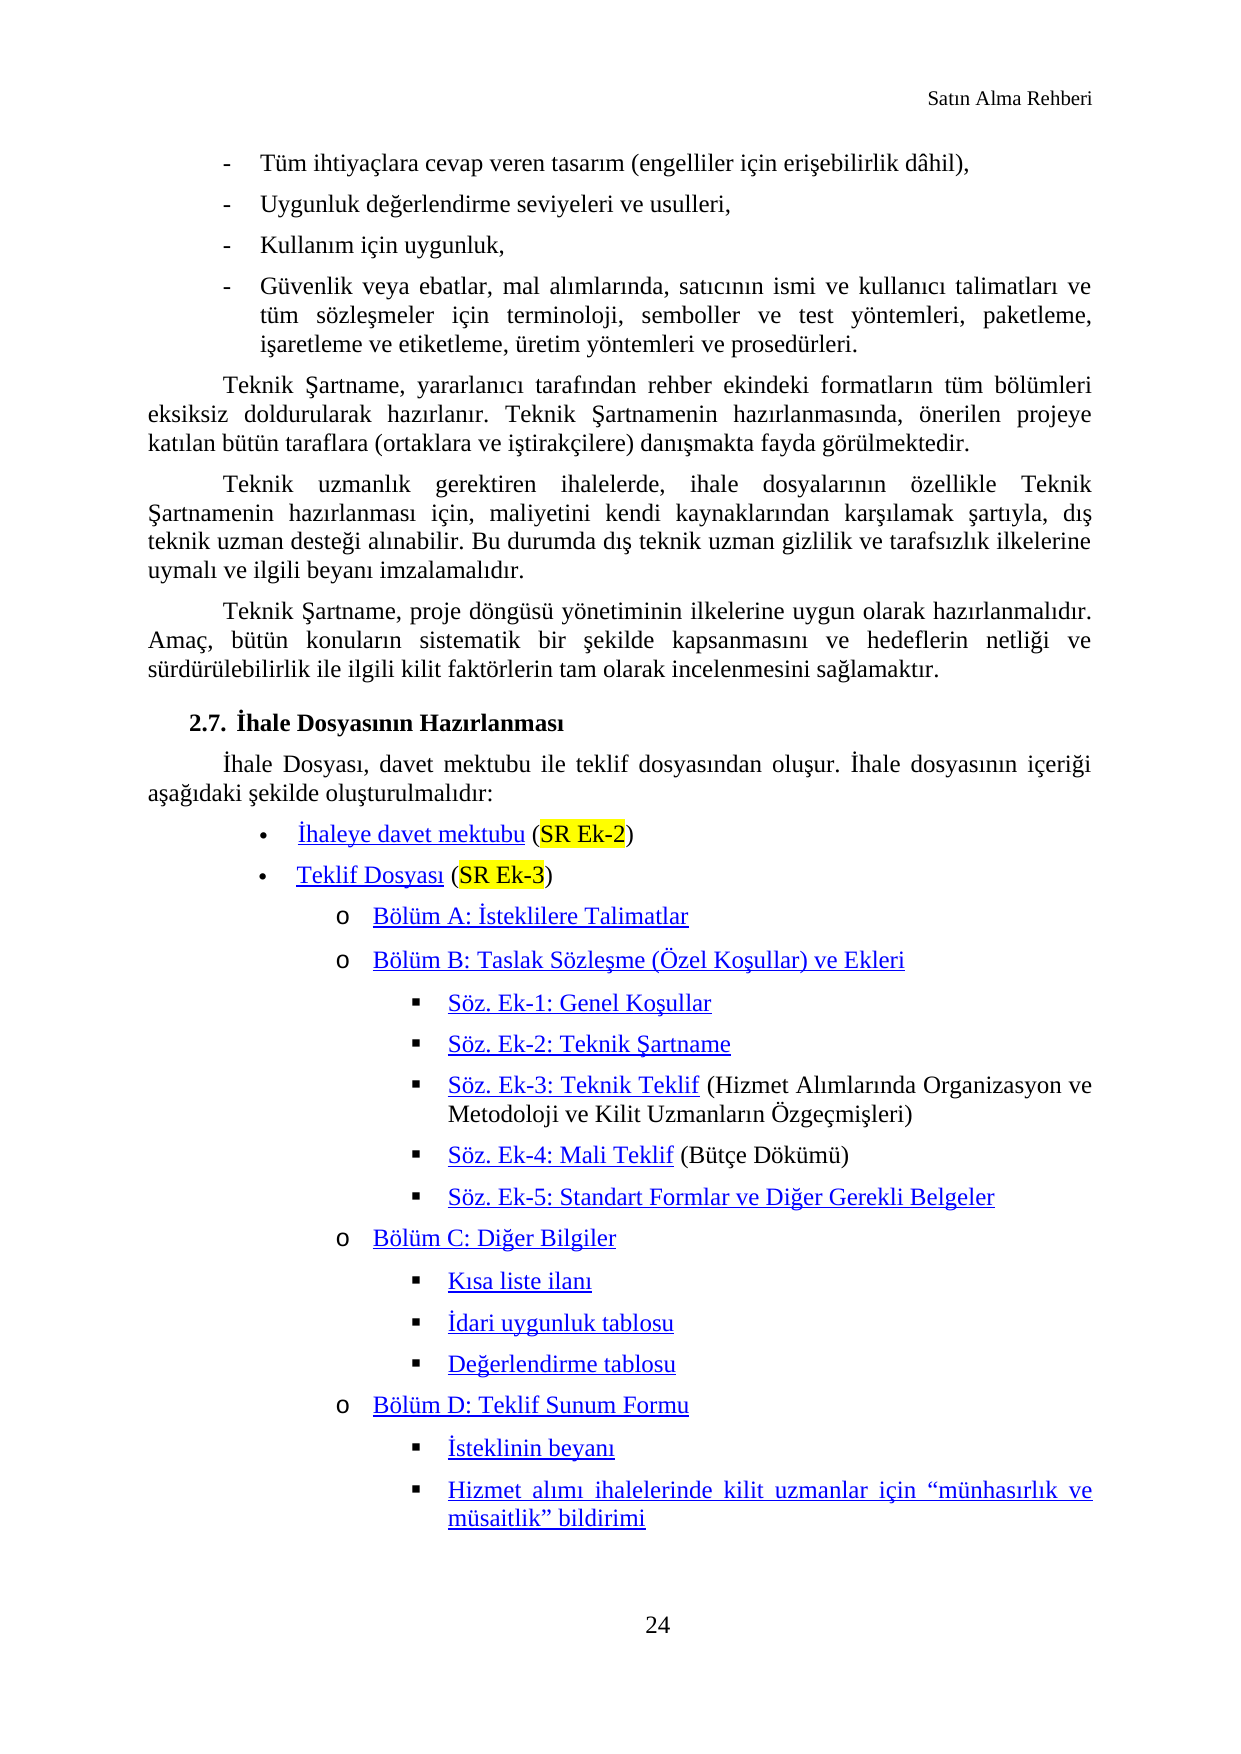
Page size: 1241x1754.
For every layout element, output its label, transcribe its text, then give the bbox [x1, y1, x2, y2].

text Teknik Şartname, yararlanıcı tarafından rehber ekindeki formatların tüm bölümleri eksiksiz doldurularak hazırlanır. Teknik Şartnamenin hazırlanmasında, önerilen projeye katılan bütün taraflara (ortaklara ve iştirakçilere) danışmakta fayda görülmektedir. [148, 370, 1093, 456]
list Söz. Ek-5: Standart Formlar ve Diğer Gerekli Belgeler [410, 1182, 1093, 1211]
list Teklif Dosyası (SR Ek-3) [259, 860, 459, 889]
list Kullanım için uygunluk, [223, 230, 1093, 259]
list Bölüm B: Taslak Sözleşme (Özel Koşullar) ve Ekleri [335, 945, 1093, 976]
list Teklif Dosyası (SR Ek-3) [544, 860, 1093, 889]
list Güvenlik veya ebatlar, mal alımlarında, satıcının ismi ve kullanıcı talimatları ve tüm sözleşmeler için terminoloji, semboller ve test yöntemleri, paketleme, işaretleme ve etiketleme, üretim yöntemleri ve prosedürleri. [223, 271, 1093, 358]
text Teknik Şartname, proje döngüsü yönetiminin ilkelerine uygun olarak hazırlanmalıdır. Amaç, bütün konuların sistematik bir şekilde kapsanmasını ve hedeflerin netliği ve sürdürülebilirlik ile ilgili kilit faktörlerin tam olarak incelenmesini sağlamaktır. [148, 596, 1093, 683]
list Söz. Ek-4: Mali Teklif (Bütçe Dökümü) [410, 1141, 1093, 1169]
list İhaleye davet mektubu (SR Ek-2) [260, 819, 540, 848]
list Hizmet alımı ihalelerinde kilit uzmanlar için “münhasırlık ve müsaitlik” bildirimi [410, 1475, 1093, 1532]
list Değerlendirme tablosu [410, 1349, 1093, 1378]
list Uygunluk değerlendirme seviyeleri ve usulleri, [223, 189, 1093, 218]
list Bölüm C: Diğer Bilgiler [335, 1223, 1093, 1254]
list İdari uygunluk tablosu [410, 1308, 1093, 1336]
list İsteklinin beyanı [410, 1433, 1093, 1462]
list Tüm ihtiyaçlara cevap veren tasarım (engelliler için erişebilirlik dâhil), [223, 148, 1093, 176]
list Kısa liste ilanı [410, 1266, 1093, 1295]
text Teknik uzmanlık gerektiren ihalelerde, ihale dosyalarının özellikle Teknik Şartnamenin hazırlanması için, maliyetini kendi kaynaklarından karşılamak şartıyla, dış teknik uzman desteği alınabilir. Bu durumda dış teknik uzman gizlilik ve tarafsızlık ilkelerine uymalı ve ilgili beyanı imzalamalıdır. [148, 469, 1093, 584]
list Bölüm D: Teklif Sunum Formu [335, 1390, 1093, 1421]
list İhaleye davet mektubu (SR Ek-2) [625, 819, 1093, 848]
list Söz. Ek-2: Teknik Şartname [410, 1029, 1093, 1058]
list Söz. Ek-3: Teknik Teklif (Hizmet Alımlarında Organizasyon ve Metodoloji ve Kilit Uzmanların Özgeçmişleri) [410, 1071, 1093, 1128]
list Söz. Ek-1: Genel Koşullar [410, 988, 1093, 1017]
subtitle İhale Dosyasının Hazırlanması [189, 708, 1093, 736]
list Bölüm A: İsteklilere Talimatlar [335, 901, 1093, 932]
text İhale Dosyası, davet mektubu ile teklif dosyasından oluşur. İhale dosyasının içeriği aşağıdaki şekilde oluşturulmalıdır: [148, 749, 1093, 806]
